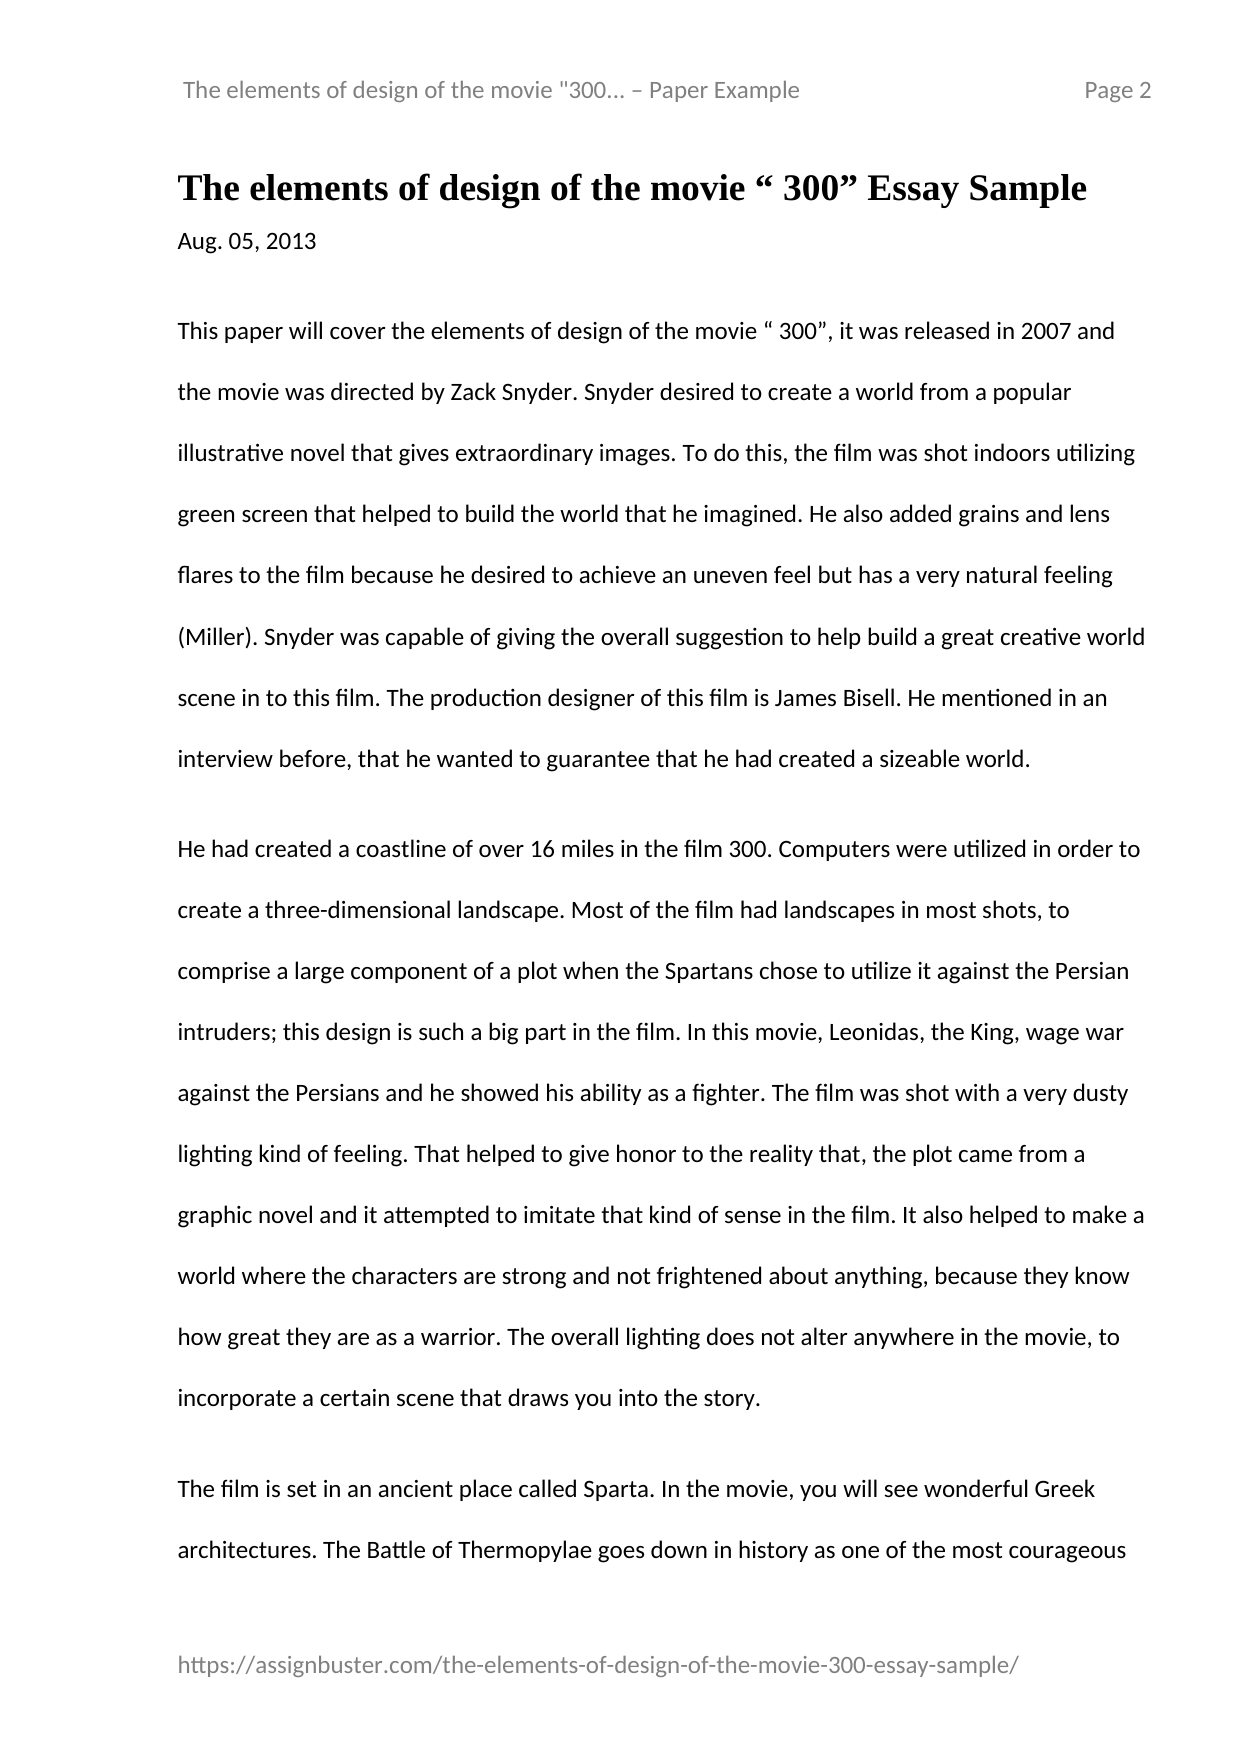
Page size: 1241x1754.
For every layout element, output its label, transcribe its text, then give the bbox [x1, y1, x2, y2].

text He had created a coastline of over 16 miles in the film 300. Computers were utilized in order to create a three-dimensional landscape. Most of the film had landscapes in most shots, to comprise a large component of a plot when the Spartans chose to utilize it against the Persian intruders; this design is such a big part in the film. In this movie, Leonidas, the King, wage war against the Persians and he showed his ability as a fighter. The film was shot with a very dusty lighting kind of feeling. That helped to give honor to the reality that, the plot came from a graphic novel and it attempted to imitate that kind of sense in the film. It also helped to make a world where the characters are strong and not frightened about anything, because they know how great they are as a warrior. The overall lighting does not alter anywhere in the movie, to incorporate a certain scene that draws you into the story. [177, 833, 1152, 1413]
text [177, 1473, 1152, 1565]
text This paper will cover the elements of design of the movie “ 300”, it was released in 2007 and the movie was directed by Zack Snyder. Snyder desired to create a world from a popular illustrative novel that gives extraordinary images. To do this, the film was shot indoors utilizing green screen that helped to build the world that he imagined. He also added grains and lens flares to the film because he desired to achieve an uneven feel but has a very natural feeling (Miller). Snyder was capable of giving the overall suggestion to help build a great creative world scene in to this film. The production designer of this film is James Bisell. He mentioned in an interview before, that he wanted to guarantee that he had created a sizeable world. [177, 315, 1152, 773]
subtitle The elements of design of the movie “ 300” Essay Sample [177, 166, 1152, 209]
text Aug. 05, 2013 [177, 225, 1152, 255]
